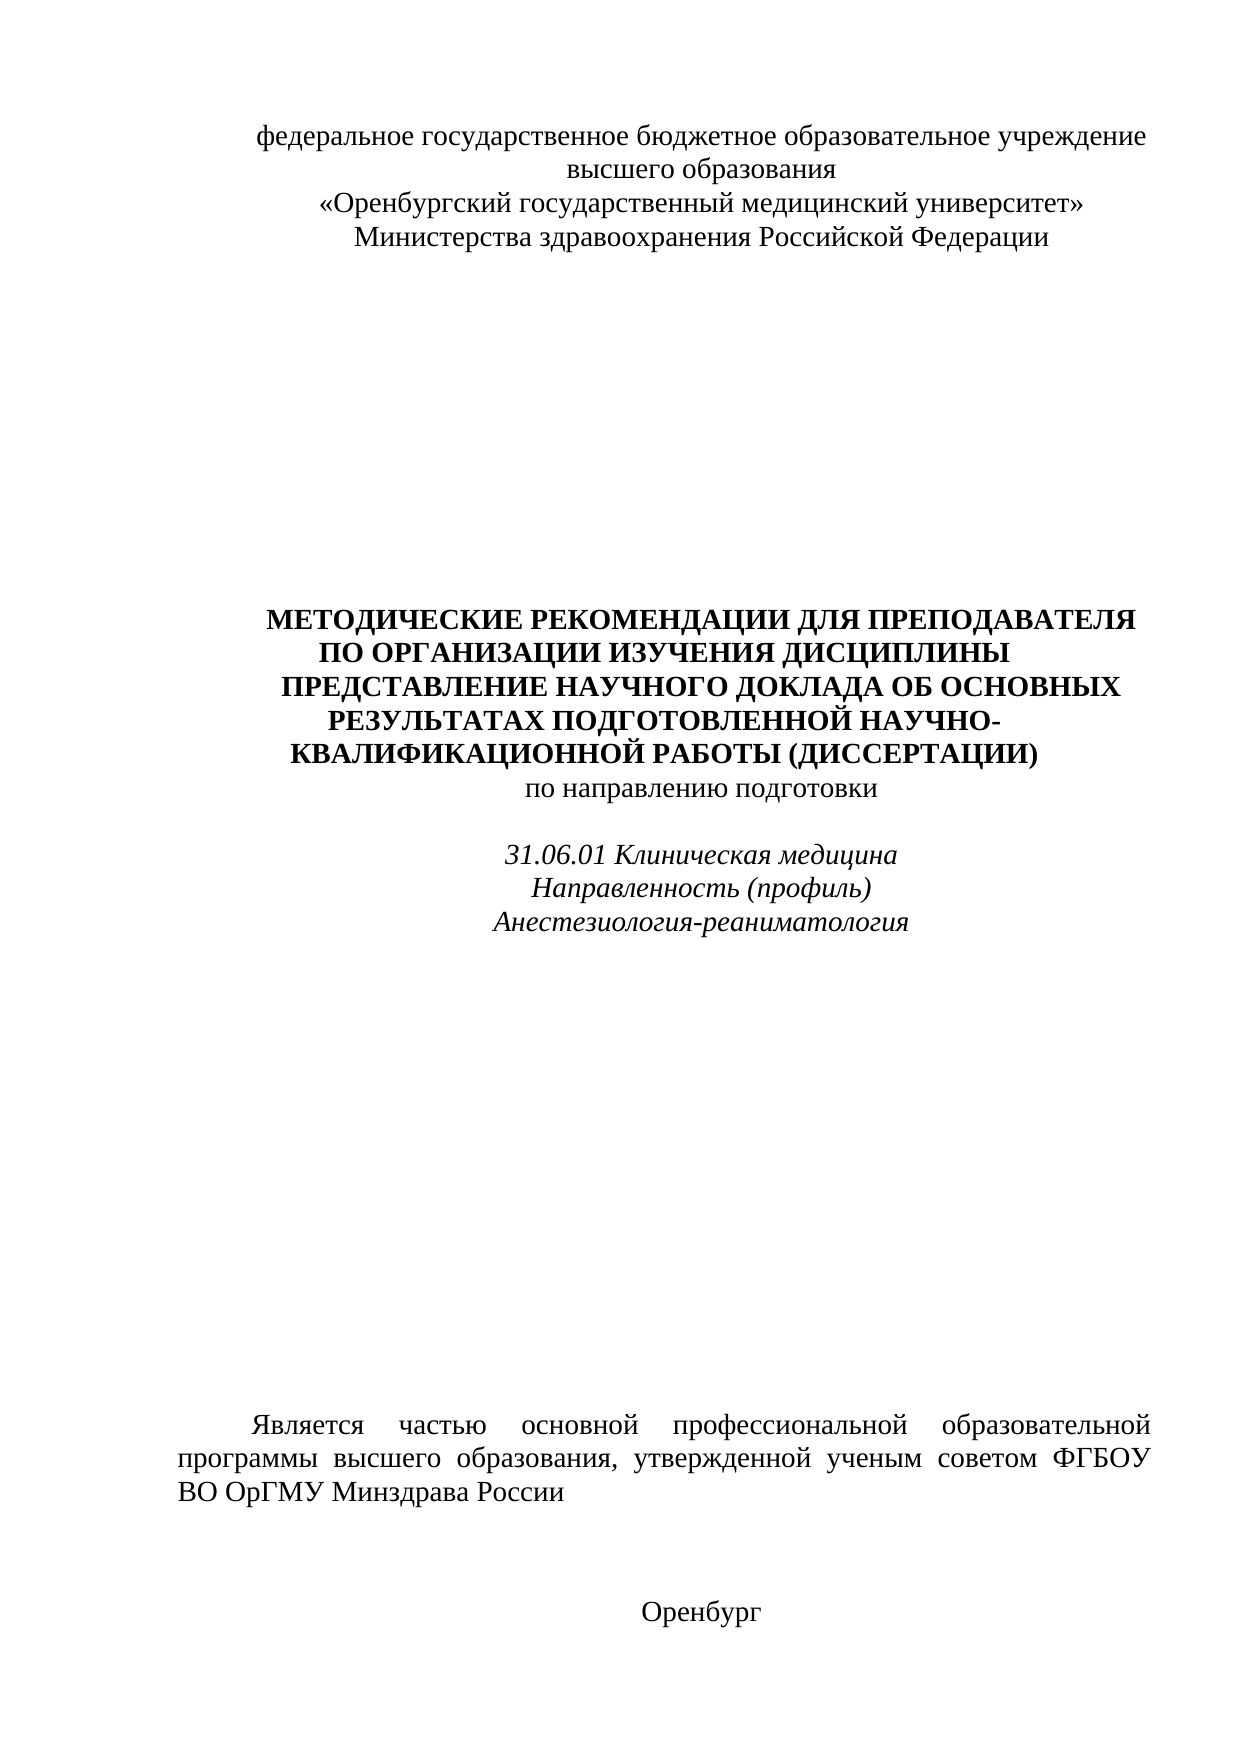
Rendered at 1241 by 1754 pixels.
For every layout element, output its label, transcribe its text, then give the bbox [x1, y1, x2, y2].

text по направлению подготовки [177, 770, 1152, 803]
text МЕТОДИЧЕСКИЕ РЕКОМЕНДАЦИИ ДЛЯ ПРЕПОДАВАТЕЛЯ ПО ОРГАНИЗАЦИИ ИЗУЧЕНИЯ ДИСЦИПЛИНЫ [177, 602, 1152, 669]
text федеральное государственное бюджетное образовательное учреждение [177, 118, 1152, 152]
text Направленность (профиль) [177, 870, 1152, 904]
text «Оренбургский государственный медицинский университет» [177, 185, 1152, 219]
text Оренбург [177, 1594, 1152, 1627]
text Представление научного доклада об основных результатах подготовленной научно-квалификационной работы (диссертации) [177, 669, 1152, 770]
text высшего образования [177, 152, 1152, 185]
text 31.06.01 Клиническая медицина [177, 837, 1152, 870]
text Является частью основной профессиональной образовательной программы высшего образования, утвержденной ученым советом ФГБОУ ВО ОрГМУ Минздрава России [177, 1407, 1152, 1508]
text Анестезиология-реаниматология [177, 904, 1152, 937]
text Министерства здравоохранения Российской Федерации [177, 219, 1152, 252]
